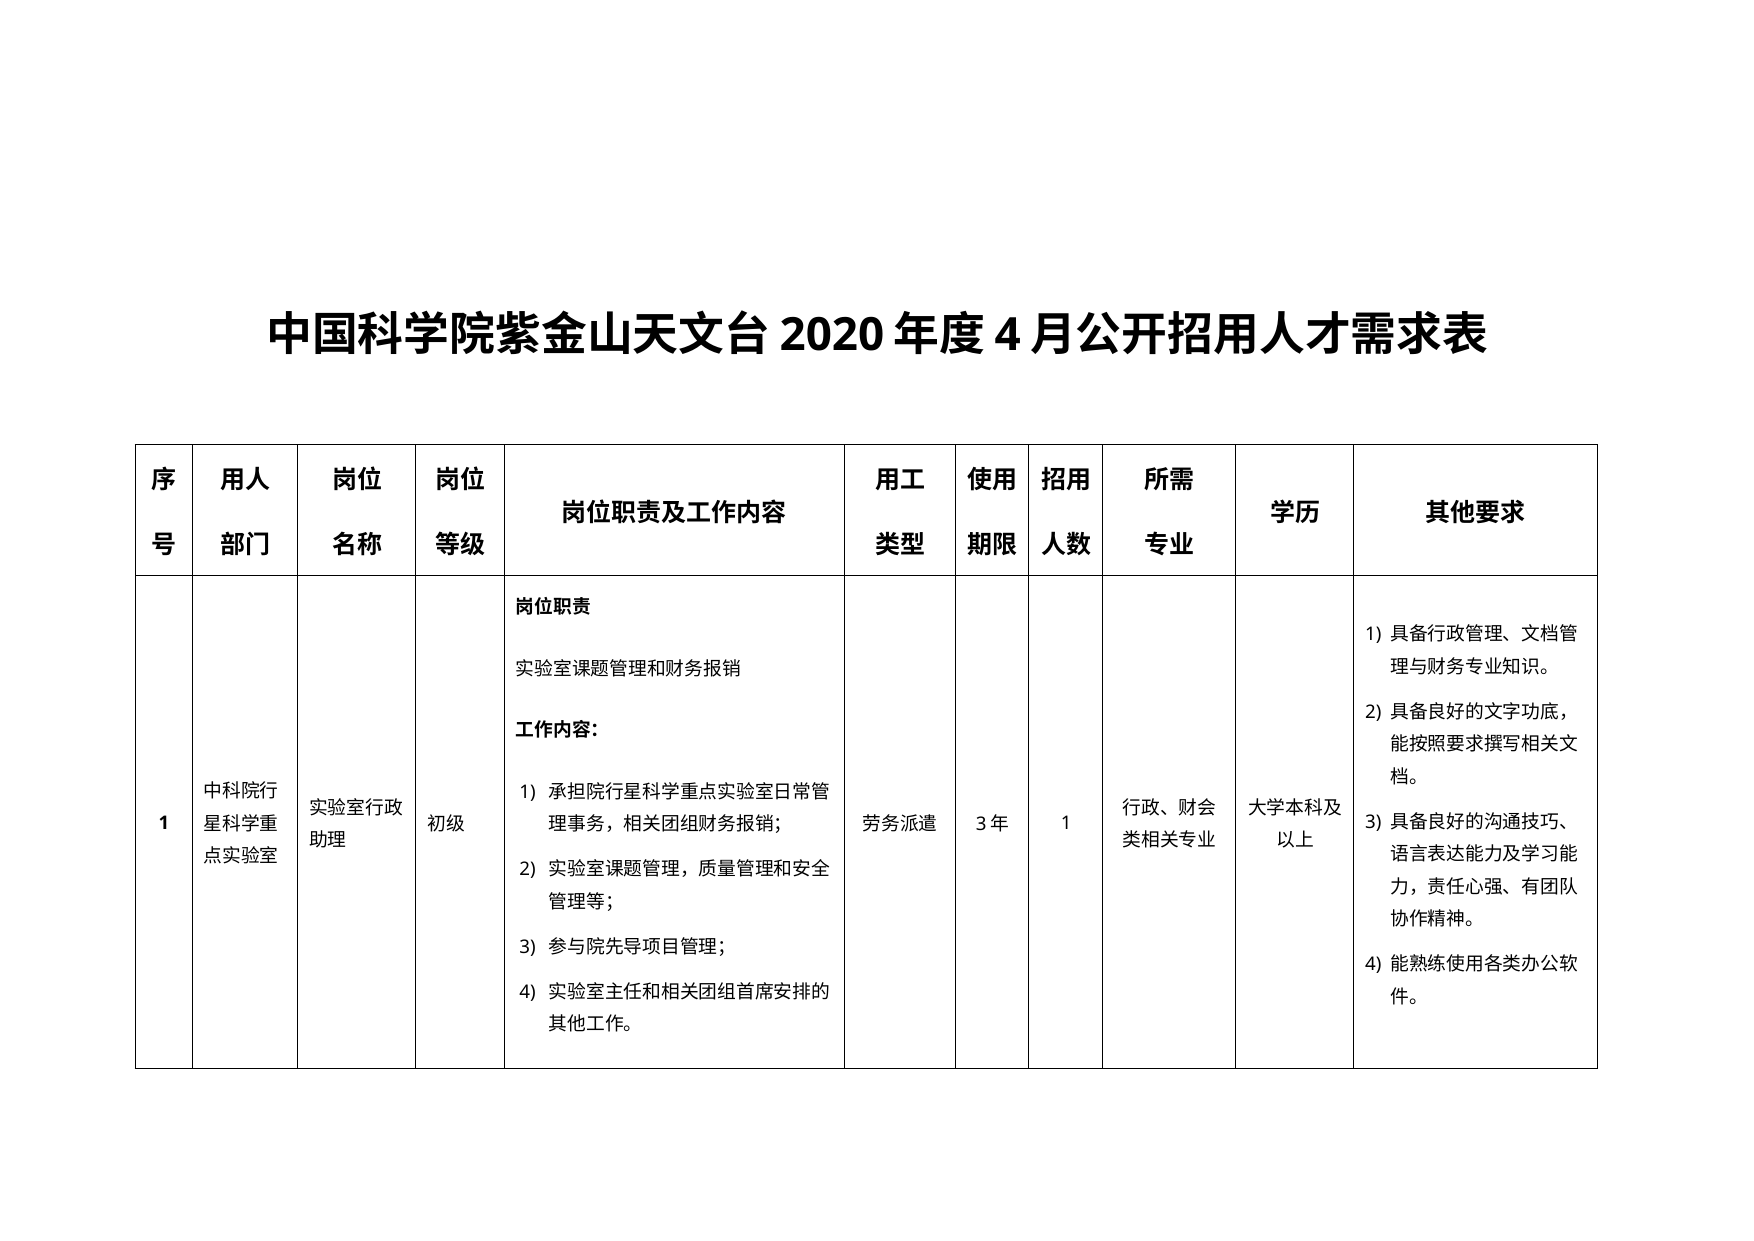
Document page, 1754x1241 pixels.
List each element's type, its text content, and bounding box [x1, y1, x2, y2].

table_cell 初级 [416, 576, 504, 1068]
table_header 招用人数 [1029, 445, 1102, 575]
table_header 其他要求 [1354, 445, 1597, 575]
table_header 岗位 等级 [416, 445, 504, 575]
table_cell 3年 [956, 576, 1028, 1068]
table_cell 劳务派遣 [845, 576, 955, 1068]
table_cell 1 [1029, 576, 1102, 1068]
table_header 使用期限 [956, 445, 1028, 575]
table_cell 1 [136, 576, 192, 1068]
text 中国科学院紫金山天文台2020年度4月公开招用人才需求表 [150, 282, 1604, 379]
table_header 岗位 名称 [298, 445, 415, 575]
table_cell 实验室行政助理 [298, 576, 415, 1068]
table_cell 中科院行星科学重点实验室 [193, 576, 297, 1068]
table_header 用工 类型 [845, 445, 955, 575]
table_header 用人 部门 [193, 445, 297, 575]
table_header 所需 专业 [1103, 445, 1235, 575]
table_cell 大学本科及以上 [1236, 576, 1353, 1068]
table_cell 行政、财会类相关专业 [1103, 576, 1235, 1068]
table_cell 岗位职责 实验室课题管理和财务报销 工作内容： 承担院行星科学重点实验室日常管理事务，相关团组财务报销； 实验室课题管理，质量管理和安全管理等； 参与院先导项目管理； 实验室主任和相关团组首席安排的其他工作。 [505, 576, 844, 1068]
table_header 岗位职责及工作内容 [505, 445, 844, 575]
table_cell 具备行政管理、文档管理与财务专业知识。 具备良好的文字功底，能按照要求撰写相关文档。 具备良好的沟通技巧、语言表达能力及学习能力，责任心强、有团队协作精神。 能熟练使用各类办公软件。 [1354, 576, 1597, 1068]
table_header 序号 [136, 445, 192, 575]
table_header 学历 [1236, 445, 1353, 575]
